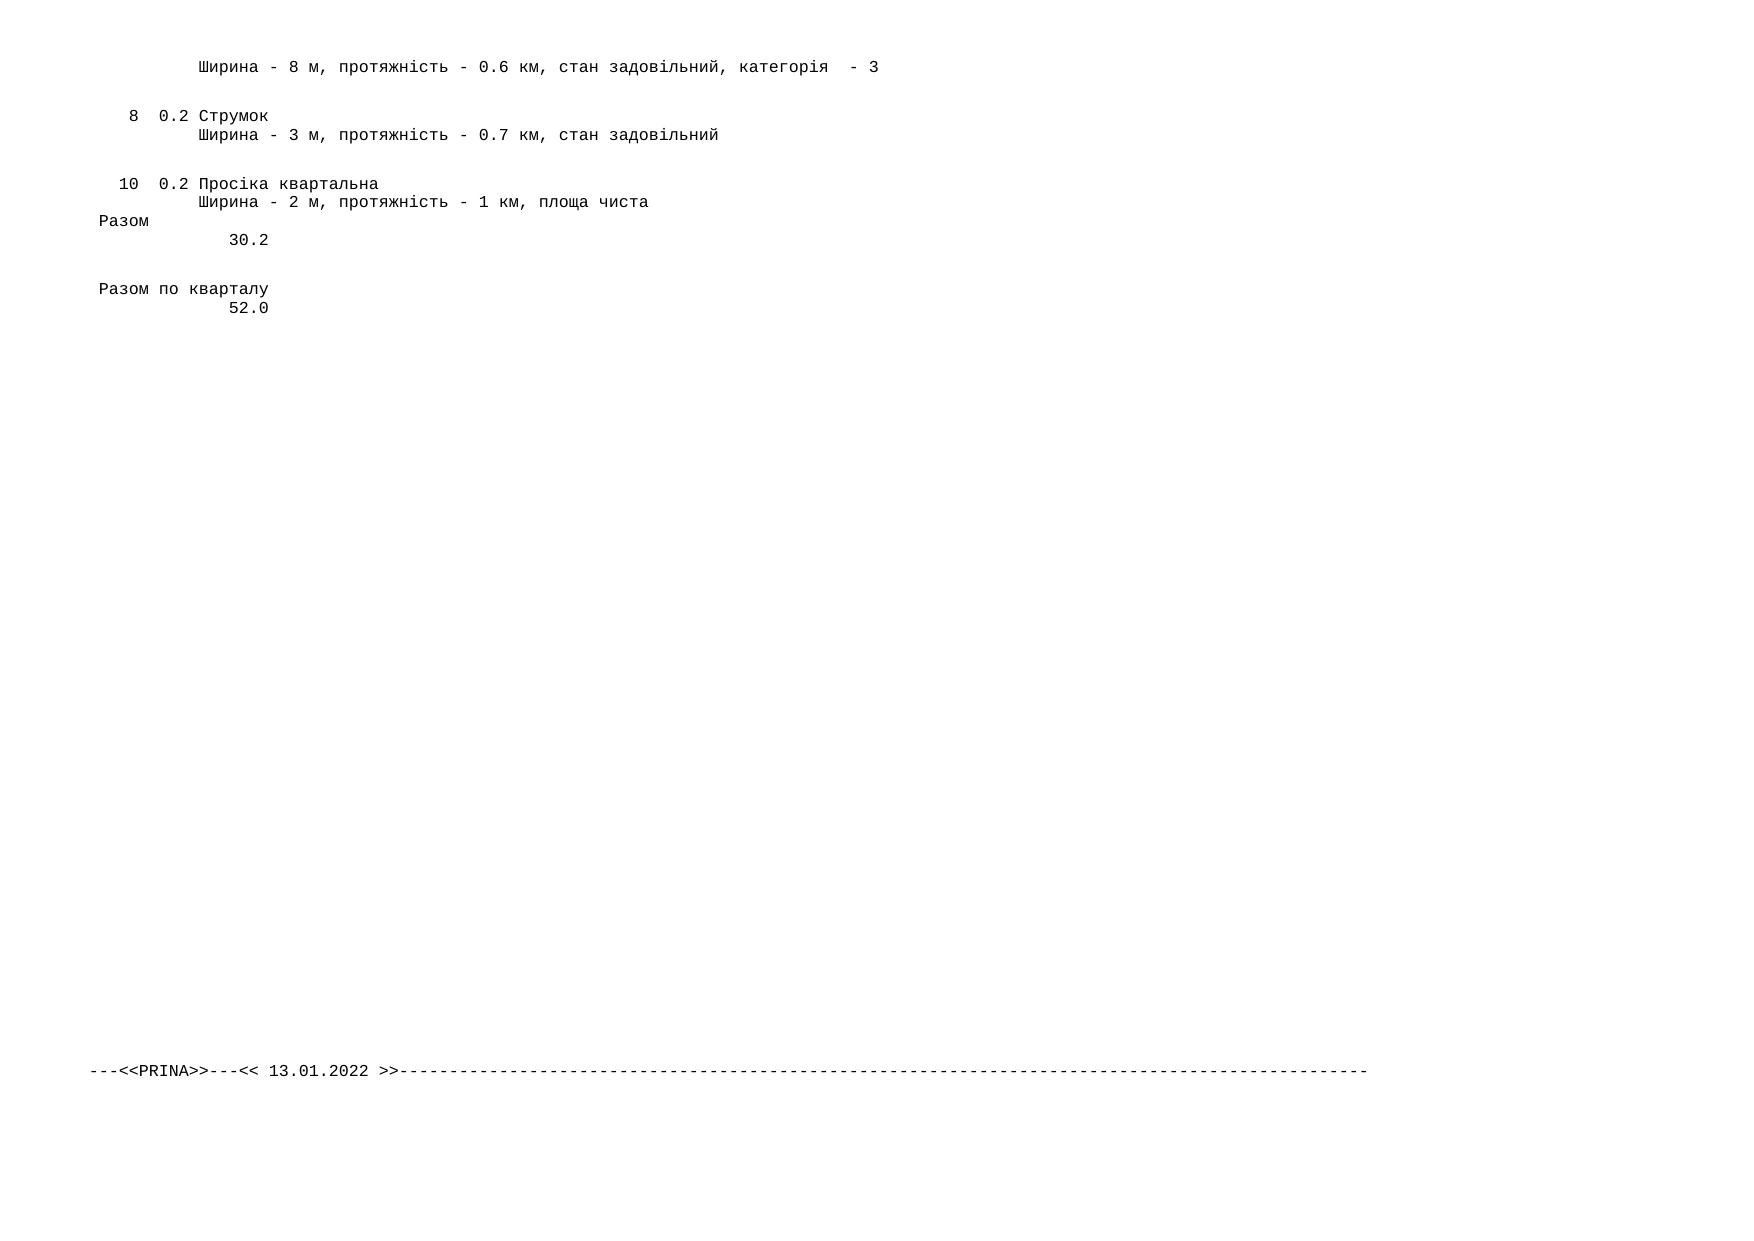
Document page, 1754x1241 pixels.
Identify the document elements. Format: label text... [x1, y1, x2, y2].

text ---<<PRINA>>---<< 13.01.2022 >>------------------------------------------------------------------------------------------------- [89, 1063, 1665, 1082]
text Разом по кварталу [89, 280, 1665, 299]
text 10 0.2 Просіка квартальна [89, 175, 1665, 194]
text Ширина - 3 м, протяжність - 0.7 км, стан задовільний [89, 127, 1665, 145]
text Ширина - 2 м, протяжність - 1 км, площа чиста [89, 194, 1665, 213]
text Разом [89, 213, 1665, 232]
text 52.0 [89, 299, 1665, 318]
text 8 0.2 Струмок [89, 108, 1665, 127]
text Ширина - 8 м, протяжність - 0.6 км, стан задовільний, категорія - 3 [89, 59, 1665, 78]
text 30.2 [89, 232, 1665, 251]
